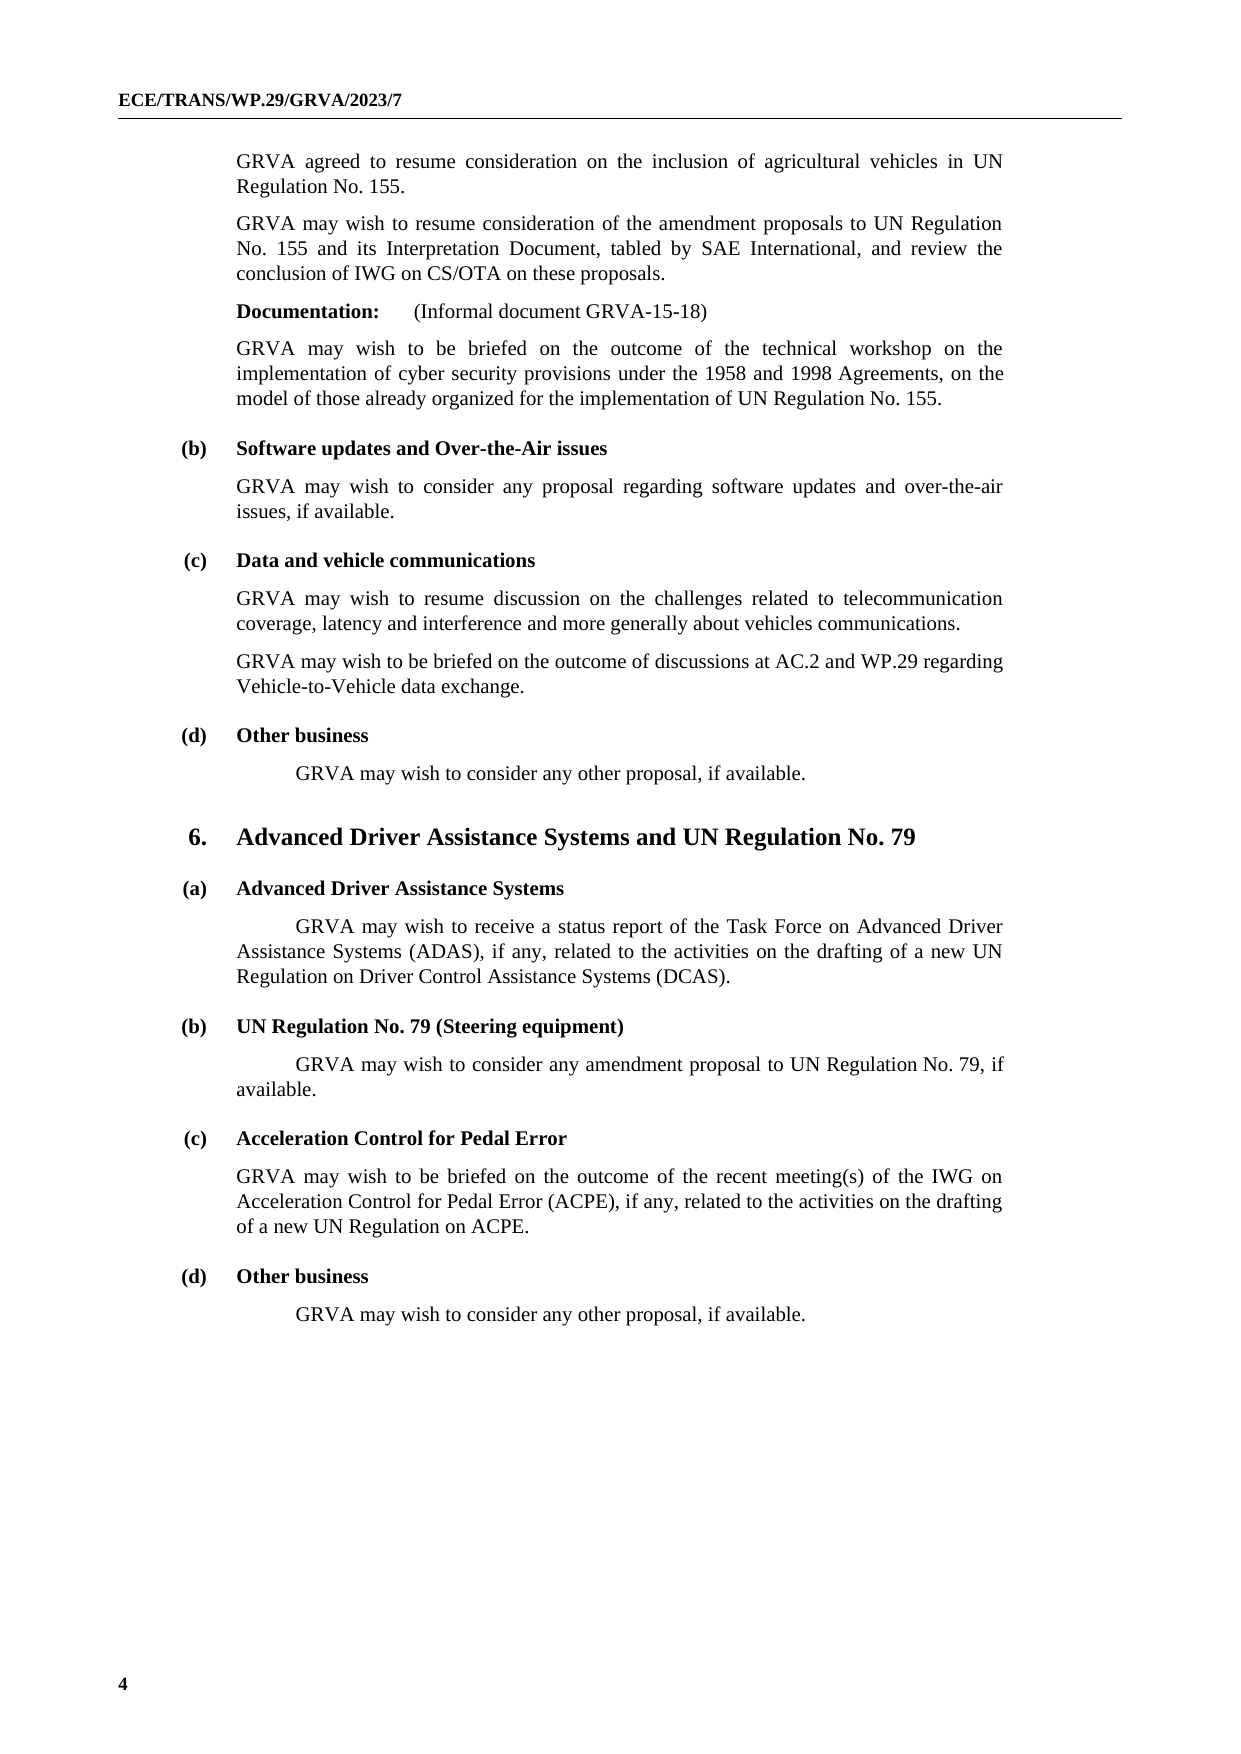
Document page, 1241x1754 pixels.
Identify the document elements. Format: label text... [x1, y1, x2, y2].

text (c) Acceleration Control for Pedal Error [118, 1126, 1004, 1151]
text GRVA may wish to receive a status report of the Task Force on Advanced Driver Assistance Systems (ADAS), if any, related to the activities on the drafting of a new UN Regulation on Driver Control Assistance Systems (DCAS). [236, 913, 1004, 988]
text GRVA may wish to be briefed on the outcome of the technical workshop on the implementation of cyber security provisions under the 1958 and 1998 Agreements, on the model of those already organized for the implementation of UN Regulation No. 155. [236, 335, 1004, 410]
text (d) Other business [118, 723, 1004, 748]
text 6. Advanced Driver Assistance Systems and UN Regulation No. 79 [118, 823, 1004, 851]
text (b) UN Regulation No. 79 (Steering equipment) [118, 1013, 1004, 1038]
text (d) Other business [118, 1263, 1004, 1288]
text GRVA may wish to be briefed on the outcome of discussions at AC.2 and WP.29 regarding Vehicle-to-Vehicle data exchange. [236, 648, 1004, 698]
text GRVA may wish to consider any amendment proposal to UN Regulation No. 79, if available. [236, 1051, 1004, 1101]
text (c) Data and vehicle communications [118, 548, 1004, 573]
text (b) Software updates and Over-the-Air issues [118, 435, 1004, 460]
text GRVA may wish to consider any other proposal, if available. [236, 760, 1004, 785]
text (a) Advanced Driver Assistance Systems [118, 876, 1004, 901]
text GRVA may wish to resume discussion on the challenges related to telecommunication coverage, latency and interference and more generally about vehicles communications. [236, 585, 1004, 635]
text GRVA may wish to consider any proposal regarding software updates and over-the-air issues, if available. [236, 473, 1004, 523]
text Documentation: (Informal document GRVA-15-18) [236, 298, 1004, 323]
text GRVA may wish to be briefed on the outcome of the recent meeting(s) of the IWG on Acceleration Control for Pedal Error (ACPE), if any, related to the activities on the drafting of a new UN Regulation on ACPE. [236, 1163, 1004, 1238]
text GRVA may wish to consider any other proposal, if available. [236, 1301, 1004, 1326]
text GRVA agreed to resume consideration on the inclusion of agricultural vehicles in UN Regulation No. 155. [236, 148, 1004, 198]
text GRVA may wish to resume consideration of the amendment proposals to UN Regulation No. 155 and its Interpretation Document, tabled by SAE International, and review the conclusion of IWG on CS/OTA on these proposals. [236, 210, 1004, 285]
